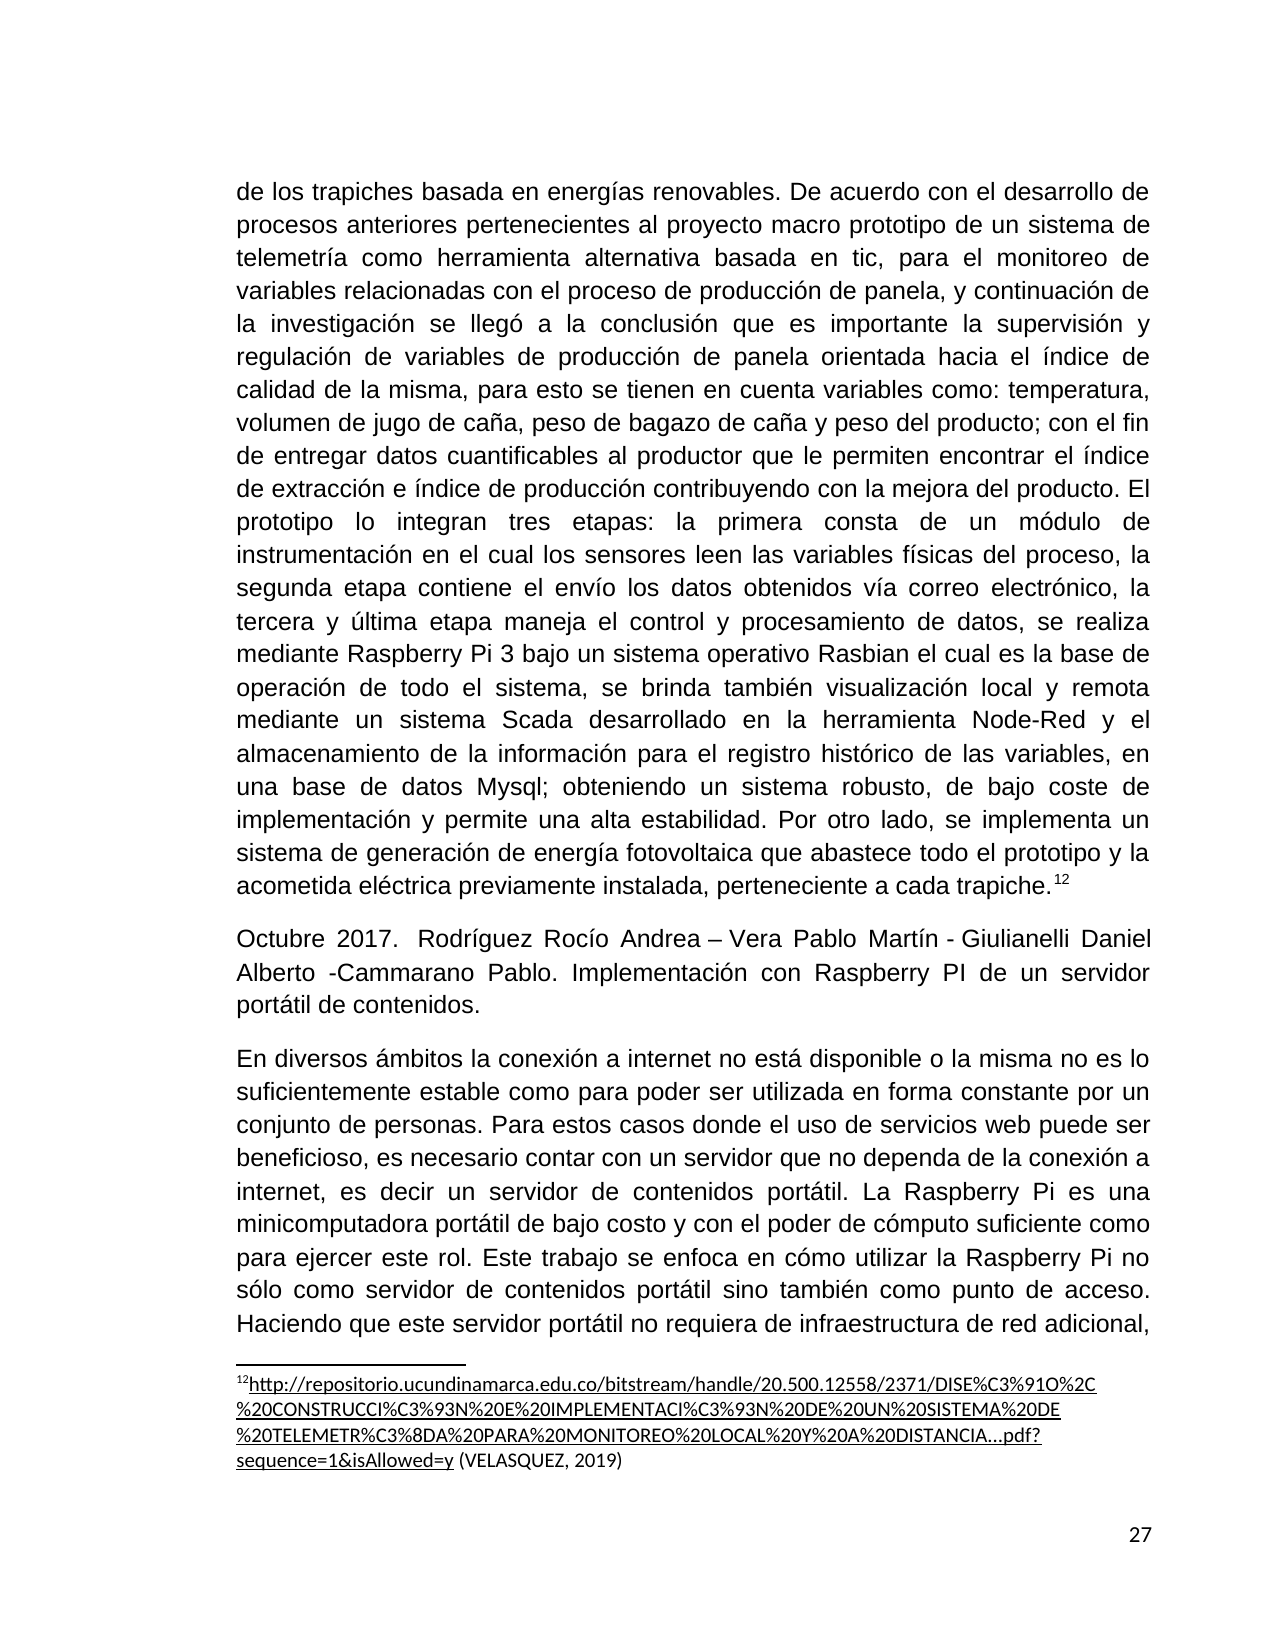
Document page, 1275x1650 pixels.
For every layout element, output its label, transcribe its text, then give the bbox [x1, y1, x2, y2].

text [236, 1044, 1152, 1337]
text Octubre 2017. Rodríguez Rocío Andrea – Vera Pablo Martín - Giulianelli Daniel Alberto -Cammarano Pablo. Implementación con Raspberry PI de un servidor portátil de contenidos. [236, 924, 1152, 1019]
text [236, 177, 1152, 899]
